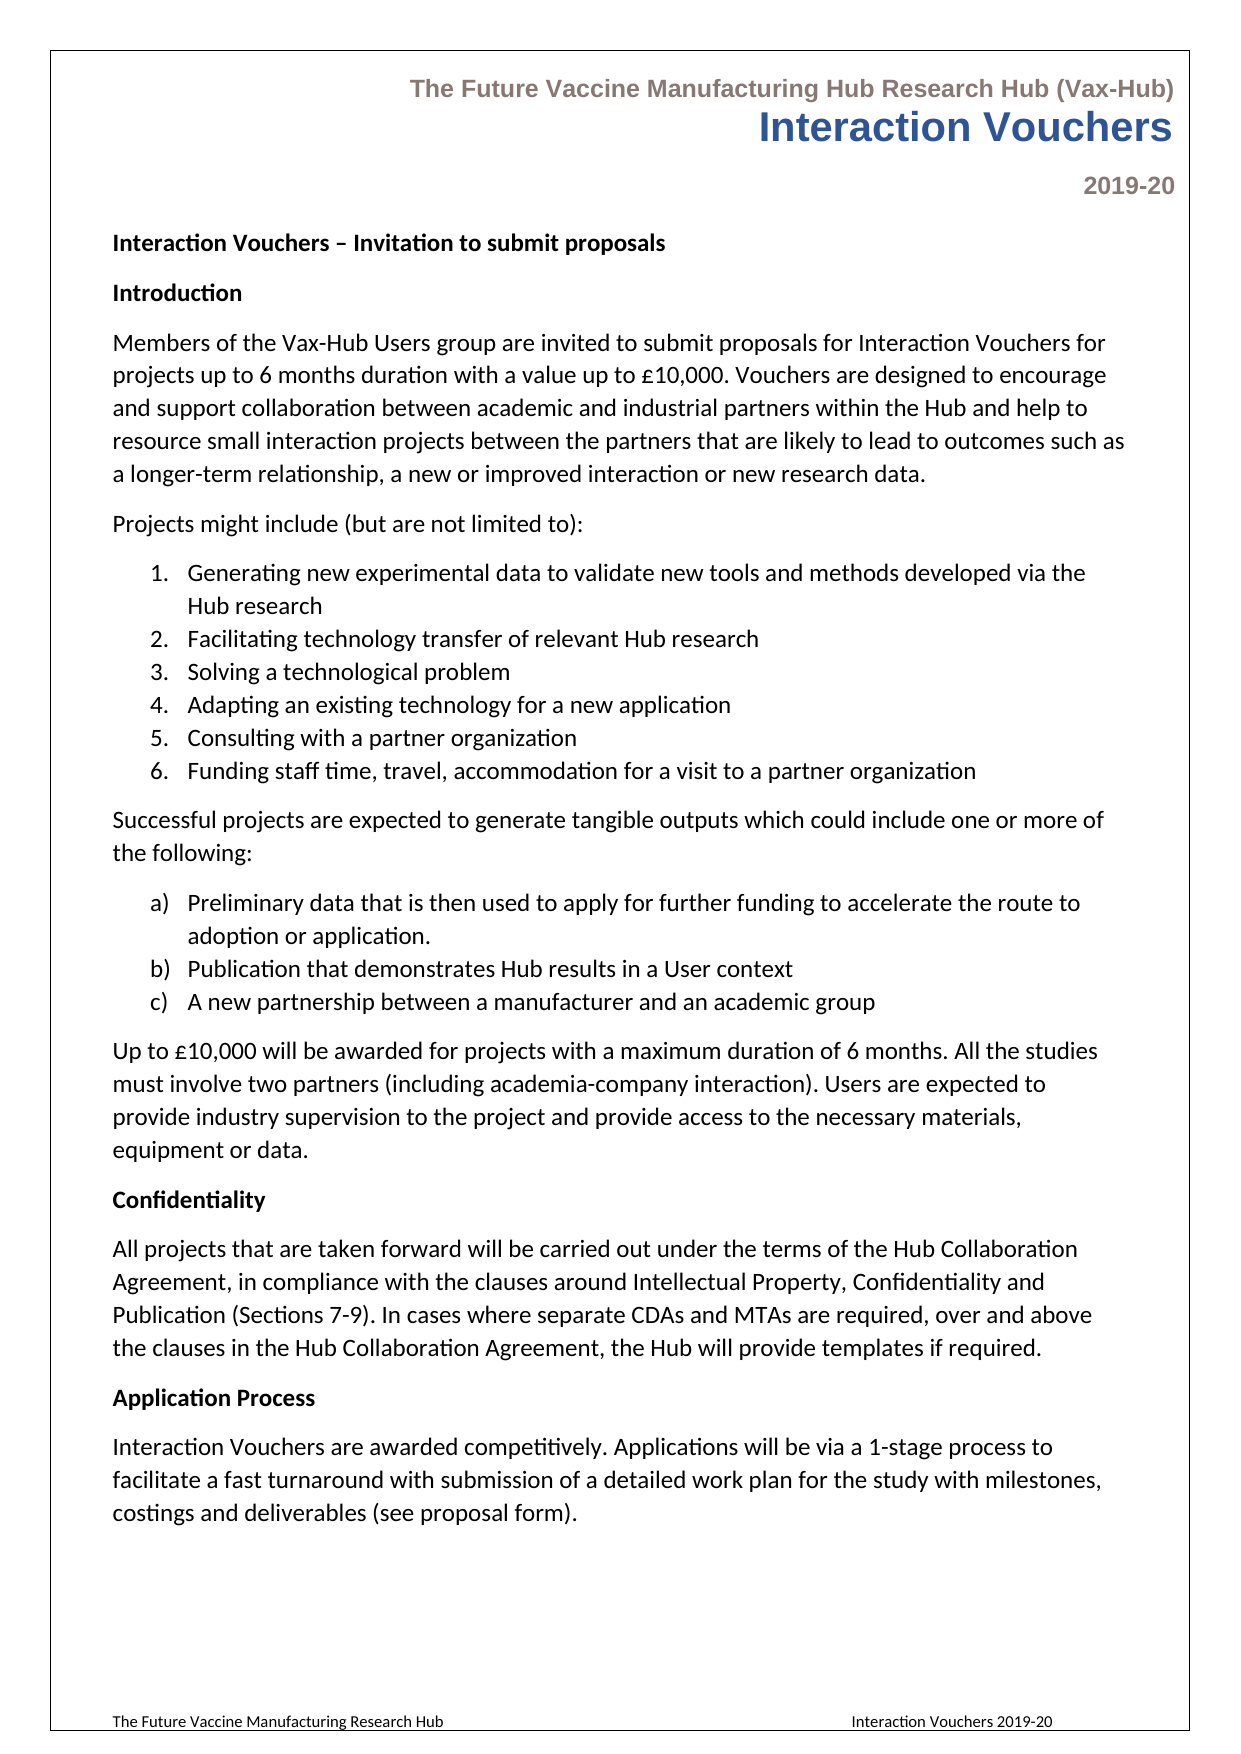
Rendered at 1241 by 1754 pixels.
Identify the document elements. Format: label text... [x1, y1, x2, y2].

list Adapting an existing technology for a new application [150, 689, 1128, 720]
list Funding staff time, travel, accommodation for a visit to a partner organization [150, 755, 1128, 786]
list Publication that demonstrates Hub results in a User context [150, 953, 1128, 983]
text Introduction [112, 277, 1128, 308]
list Solving a technological problem [150, 656, 1128, 687]
list Facilitating technology transfer of relevant Hub research [150, 623, 1128, 654]
list A new partnership between a manufacturer and an academic group [150, 986, 1128, 1016]
list Generating new experimental data to validate new tools and methods developed via the Hub research [150, 558, 1128, 621]
text Successful projects are expected to generate tangible outputs which could include one or more of the following: [112, 805, 1128, 868]
text All projects that are taken forward will be carried out under the terms of the Hub Collaboration Agreement, in compliance with the clauses around Intellectual Property, Confidentiality and Publication (Sections 7-9). In cases where separate CDAs and MTAs are required, over and above the clauses in the Hub Collaboration Agreement, the Hub will provide templates if required. [112, 1233, 1128, 1363]
list Consulting with a partner organization [150, 722, 1128, 753]
list Preliminary data that is then used to apply for further funding to accelerate the route to adoption or application. [150, 887, 1128, 951]
text Projects might include (but are not limited to): [112, 508, 1128, 538]
text Up to £10,000 will be awarded for projects with a maximum duration of 6 months. All the studies must involve two partners (including academia-company interaction). Users are expected to provide industry supervision to the project and provide access to the necessary materials, equipment or data. [112, 1036, 1128, 1165]
text Application Process [112, 1382, 1128, 1412]
text Interaction Vouchers are awarded competitively. Applications will be via a 1-stage process to facilitate a fast turnaround with submission of a detailed work plan for the study with milestones, costings and deliverables (see proposal form). [112, 1431, 1128, 1528]
text Interaction Vouchers – Invitation to submit proposals [112, 228, 1128, 258]
text Members of the Vax-Hub Users group are invited to submit proposals for Interaction Vouchers for projects up to 6 months duration with a value up to £10,000. Vouchers are designed to encourage and support collaboration between academic and industrial partners within the Hub and help to resource small interaction projects between the partners that are likely to lead to outcomes such as a longer-term relationship, a new or improved interaction or new research data. [112, 327, 1128, 489]
text Confidentiality [112, 1184, 1128, 1214]
